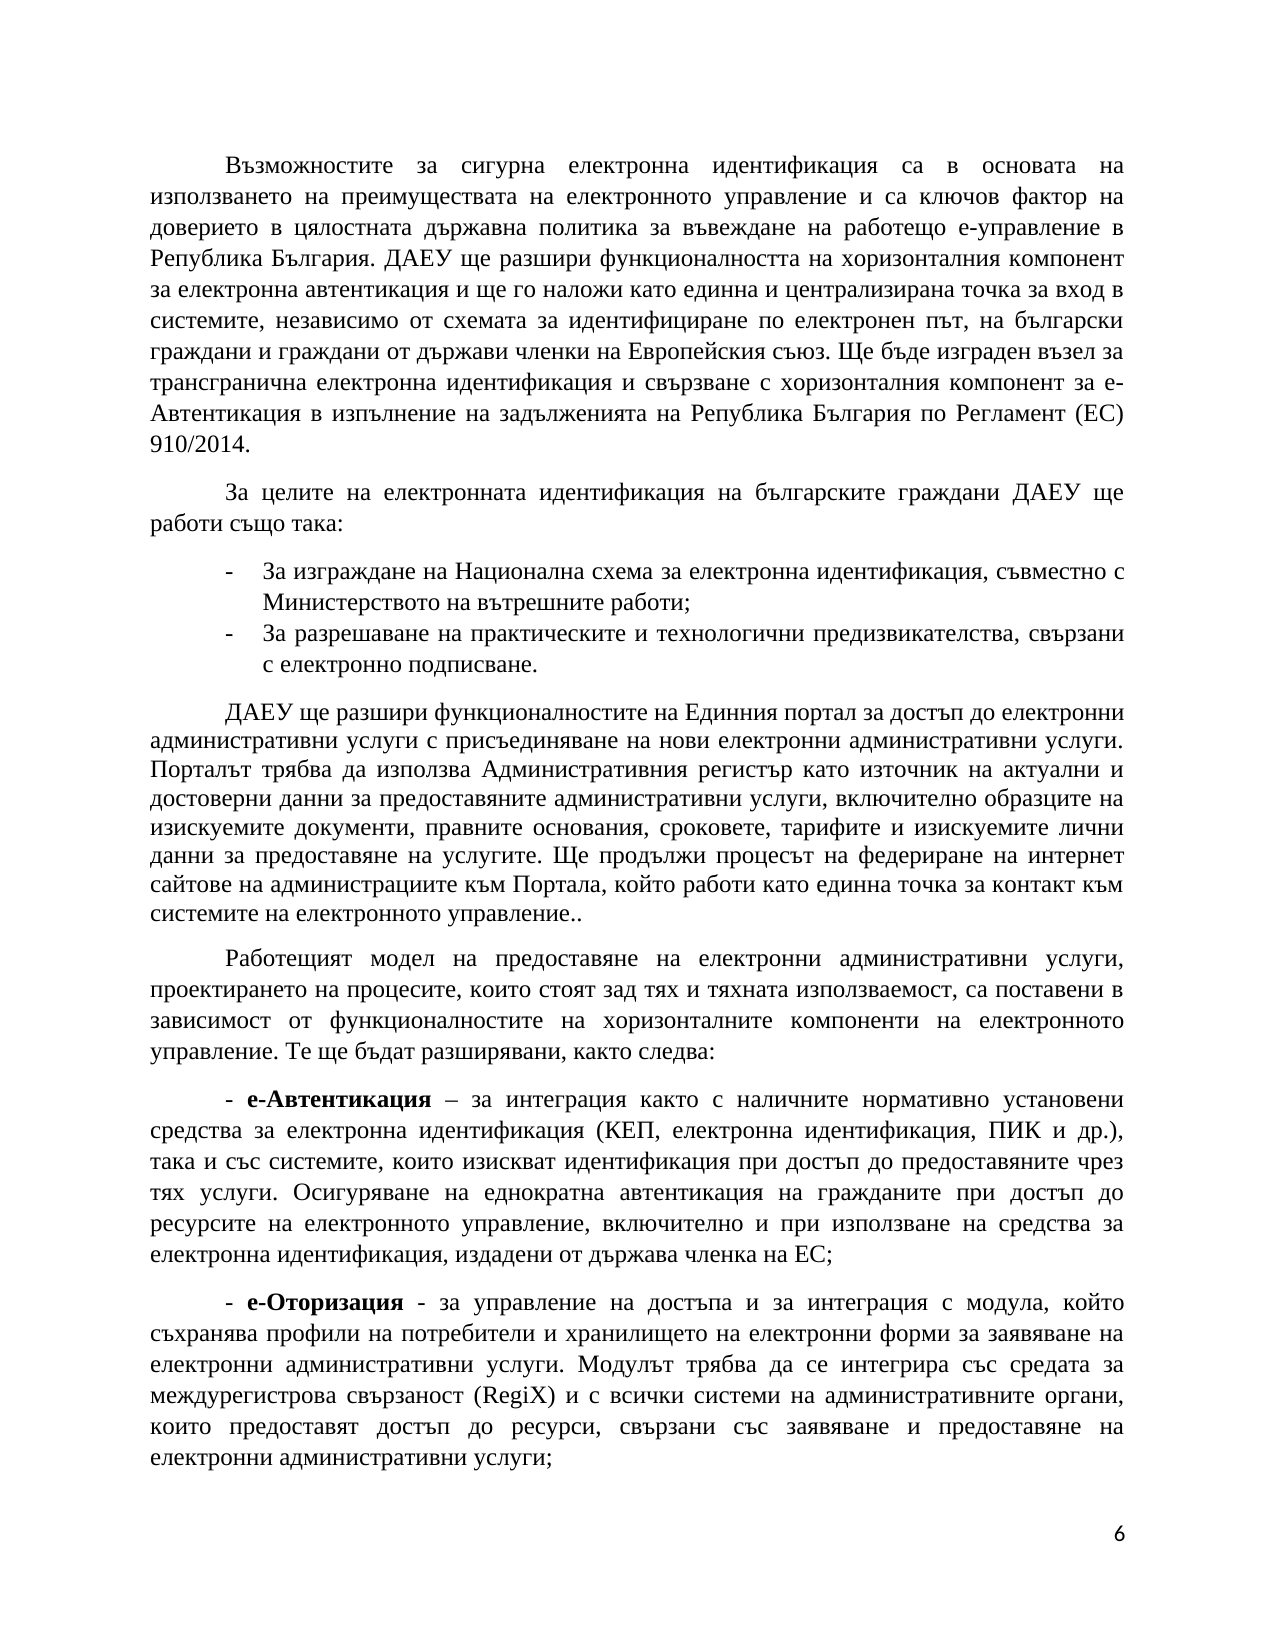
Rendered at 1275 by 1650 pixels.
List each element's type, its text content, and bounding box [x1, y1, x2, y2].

text Възможностите за сигурна електронна идентификация са в основата на използването на преимуществата на електронното управление и са ключов фактор на доверието в цялостната държавна политика за въвеждане на работещо е-управление в Република България. ДАЕУ ще разшири функционалността на хоризонталния компонент за електронна автентикация и ще го наложи като единна и централизирана точка за вход в системите, независимо от схемата за идентифициране по електронен път, на български граждани и граждани от държави членки на Европейския съюз. Ще бъде изграден възел за трансгранична електронна идентификация и свързване с хоризонталния компонент за е-Автентикация в изпълнение на задълженията на Република България по Регламент (ЕС) 910/2014. [150, 150, 1125, 458]
text Работещият модел на предоставяне на електронни административни услуги, проектирането на процесите, които стоят зад тях и тяхната използваемост, са поставени в зависимост от функционалностите на хоризонталните компоненти на електронното управление. Те ще бъдат разширявани, както следва: [150, 943, 1125, 1065]
text За целите на електронната идентификация на българските граждани ДАЕУ ще работи също така: [150, 477, 1125, 537]
list За изграждане на Национална схема за електронна идентификация, съвместно с Министерството на вътрешните работи; [225, 556, 1125, 616]
text - е-Автентикация – за интеграция както с наличните нормативно установени средства за електронна идентификация (КЕП, електронна идентификация, ПИК и др.), така и със системите, които изискват идентификация при достъп до предоставяните чрез тях услуги. Осигуряване на еднократна автентикация на гражданите при достъп до ресурсите на електронното управление, включително и при използване на средства за електронна идентификация, издадени от държава членка на ЕС; [150, 1084, 1125, 1268]
text - е-Оторизация - за управление на достъпа и за интеграция с модула, който съхранява профили на потребители и хранилището на електронни форми за заявяване на електронни административни услуги. Модулът трябва да се интегрира със средата за междурегистрова свързаност (RegiX) и с всички системи на административните органи, които предоставят достъп до ресурси, свързани със заявяване и предоставяне на електронни административни услуги; [150, 1287, 1125, 1471]
text ДАЕУ ще разшири функционалностите на Единния портал за достъп до електронни административни услуги с присъединяване на нови електронни административни услуги. Порталът трябва да използва Административния регистър като източник на актуални и достоверни данни за предоставяните административни услуги, включително образците на изискуемите документи, правните основания, сроковете, тарифите и изискуемите лични данни за предоставяне на услугите. Ще продължи процесът на федериране на интернет сайтове на администрациите към Портала, който работи като единна точка за контакт към системите на електронното управление.. [150, 697, 1125, 927]
list За разрешаване на практическите и технологични предизвикателства, свързани с електронно подписване. [225, 618, 1125, 678]
